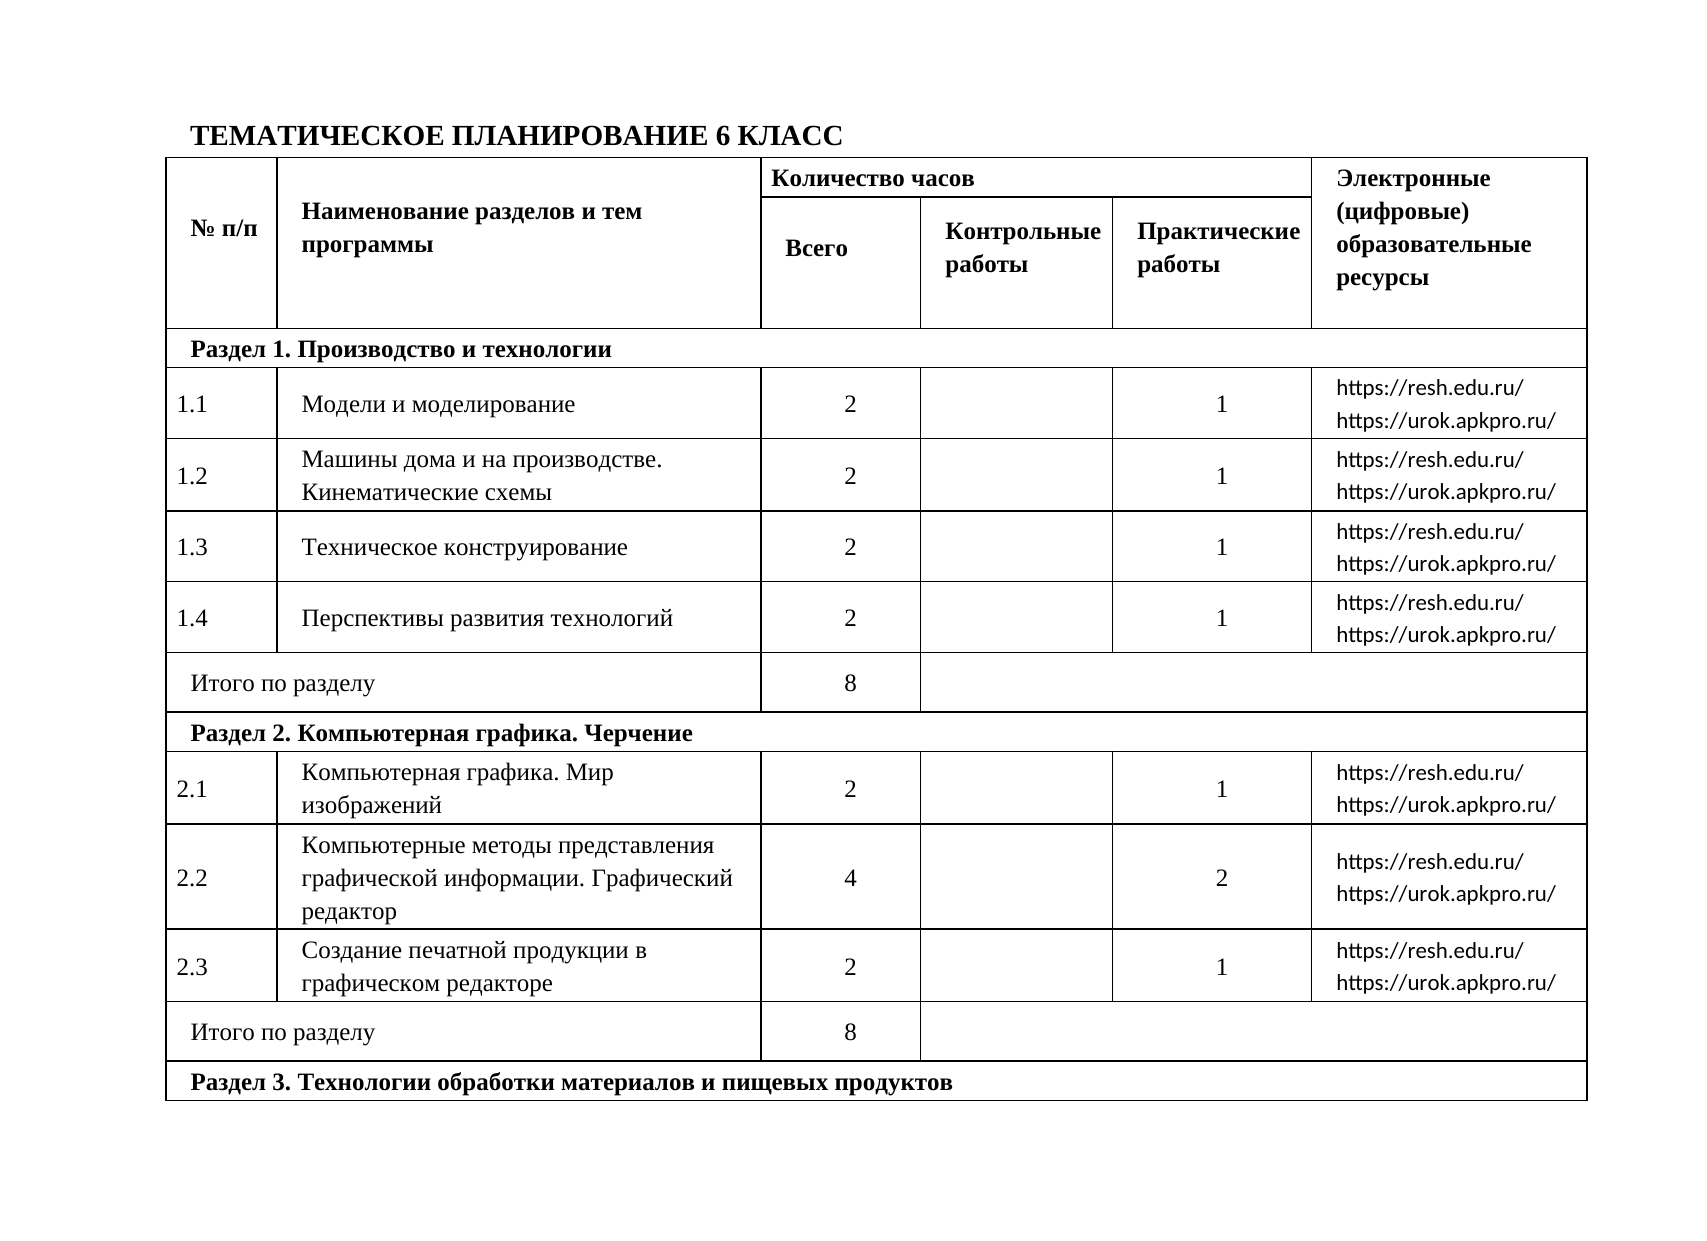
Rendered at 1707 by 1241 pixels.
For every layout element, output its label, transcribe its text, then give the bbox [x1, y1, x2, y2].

table_cell Практические работы [1113, 198, 1311, 327]
table_cell 2 [762, 752, 920, 823]
table_cell Всего [762, 198, 920, 327]
table_cell 1.2 [167, 439, 276, 510]
table_cell 2.3 [167, 930, 276, 1001]
table_cell [921, 439, 1112, 510]
table_cell 2 [762, 368, 920, 438]
table_cell 1 [1113, 582, 1311, 652]
table_cell Раздел 3. Технологии обработки материалов и пищевых продуктов [167, 1062, 1586, 1099]
table_cell [921, 512, 1112, 581]
table_cell https://resh.edu.ru/ https://urok.apkpro.ru/ [1312, 439, 1586, 510]
table_cell [921, 582, 1112, 652]
table_cell 1 [1113, 439, 1311, 510]
table_cell Создание печатной продукции в графическом редакторе [278, 930, 760, 1001]
table_header Наименование разделов и тем программы [278, 158, 760, 327]
table_cell Контрольные работы [921, 198, 1112, 327]
table_cell Техническое конструирование [278, 512, 760, 581]
table_cell 1.4 [167, 582, 276, 652]
table_cell 1 [1113, 368, 1311, 438]
table_header Электронные (цифровые) образовательные ресурсы [1312, 158, 1586, 327]
table_cell 2 [762, 582, 920, 652]
table_cell 2 [1113, 825, 1311, 928]
table_header № п/п [167, 158, 276, 327]
table_cell Компьютерная графика. Мир изображений [278, 752, 760, 823]
table_cell Раздел 2. Компьютерная графика. Черчение [167, 713, 1586, 751]
table_cell https://resh.edu.ru/ https://urok.apkpro.ru/ [1312, 368, 1586, 438]
table_cell [921, 368, 1112, 438]
table_cell 2 [762, 930, 920, 1001]
table_cell 8 [762, 653, 920, 711]
table_cell Раздел 1. Производство и технологии [167, 329, 1586, 367]
table_cell Итого по разделу [167, 1002, 760, 1060]
table_cell 2.1 [167, 752, 276, 823]
table_cell 8 [762, 1002, 920, 1060]
text ТЕМАТИЧЕСКОЕ ПЛАНИРОВАНИЕ 6 КЛАСС [190, 118, 1618, 152]
table_cell https://resh.edu.ru/ https://urok.apkpro.ru/ [1312, 825, 1586, 928]
table_cell 2 [762, 512, 920, 581]
table_cell [921, 1002, 1586, 1060]
table_cell [921, 653, 1586, 711]
table_cell Машины дома и на производстве. Кинематические схемы [278, 439, 760, 510]
table_cell [921, 825, 1112, 928]
table_cell https://resh.edu.ru/ https://urok.apkpro.ru/ [1312, 752, 1586, 823]
table_cell 2.2 [167, 825, 276, 928]
table_cell Перспективы развития технологий [278, 582, 760, 652]
table_cell [921, 930, 1112, 1001]
table_cell 1 [1113, 752, 1311, 823]
table_cell 1.1 [167, 368, 276, 438]
table_cell Модели и моделирование [278, 368, 760, 438]
table_cell [921, 752, 1112, 823]
table_cell https://resh.edu.ru/ https://urok.apkpro.ru/ [1312, 582, 1586, 652]
table_header Количество часов [762, 158, 1311, 196]
table_cell Компьютерные методы представления графической информации. Графический редактор [278, 825, 760, 928]
table_cell https://resh.edu.ru/ https://urok.apkpro.ru/ [1312, 512, 1586, 581]
table_cell 2 [762, 439, 920, 510]
table_cell 4 [762, 825, 920, 928]
table_cell 1 [1113, 930, 1311, 1001]
table_cell Итого по разделу [167, 653, 760, 711]
table_cell 1.3 [167, 512, 276, 581]
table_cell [1312, 930, 1586, 1001]
table_cell 1 [1113, 512, 1311, 581]
